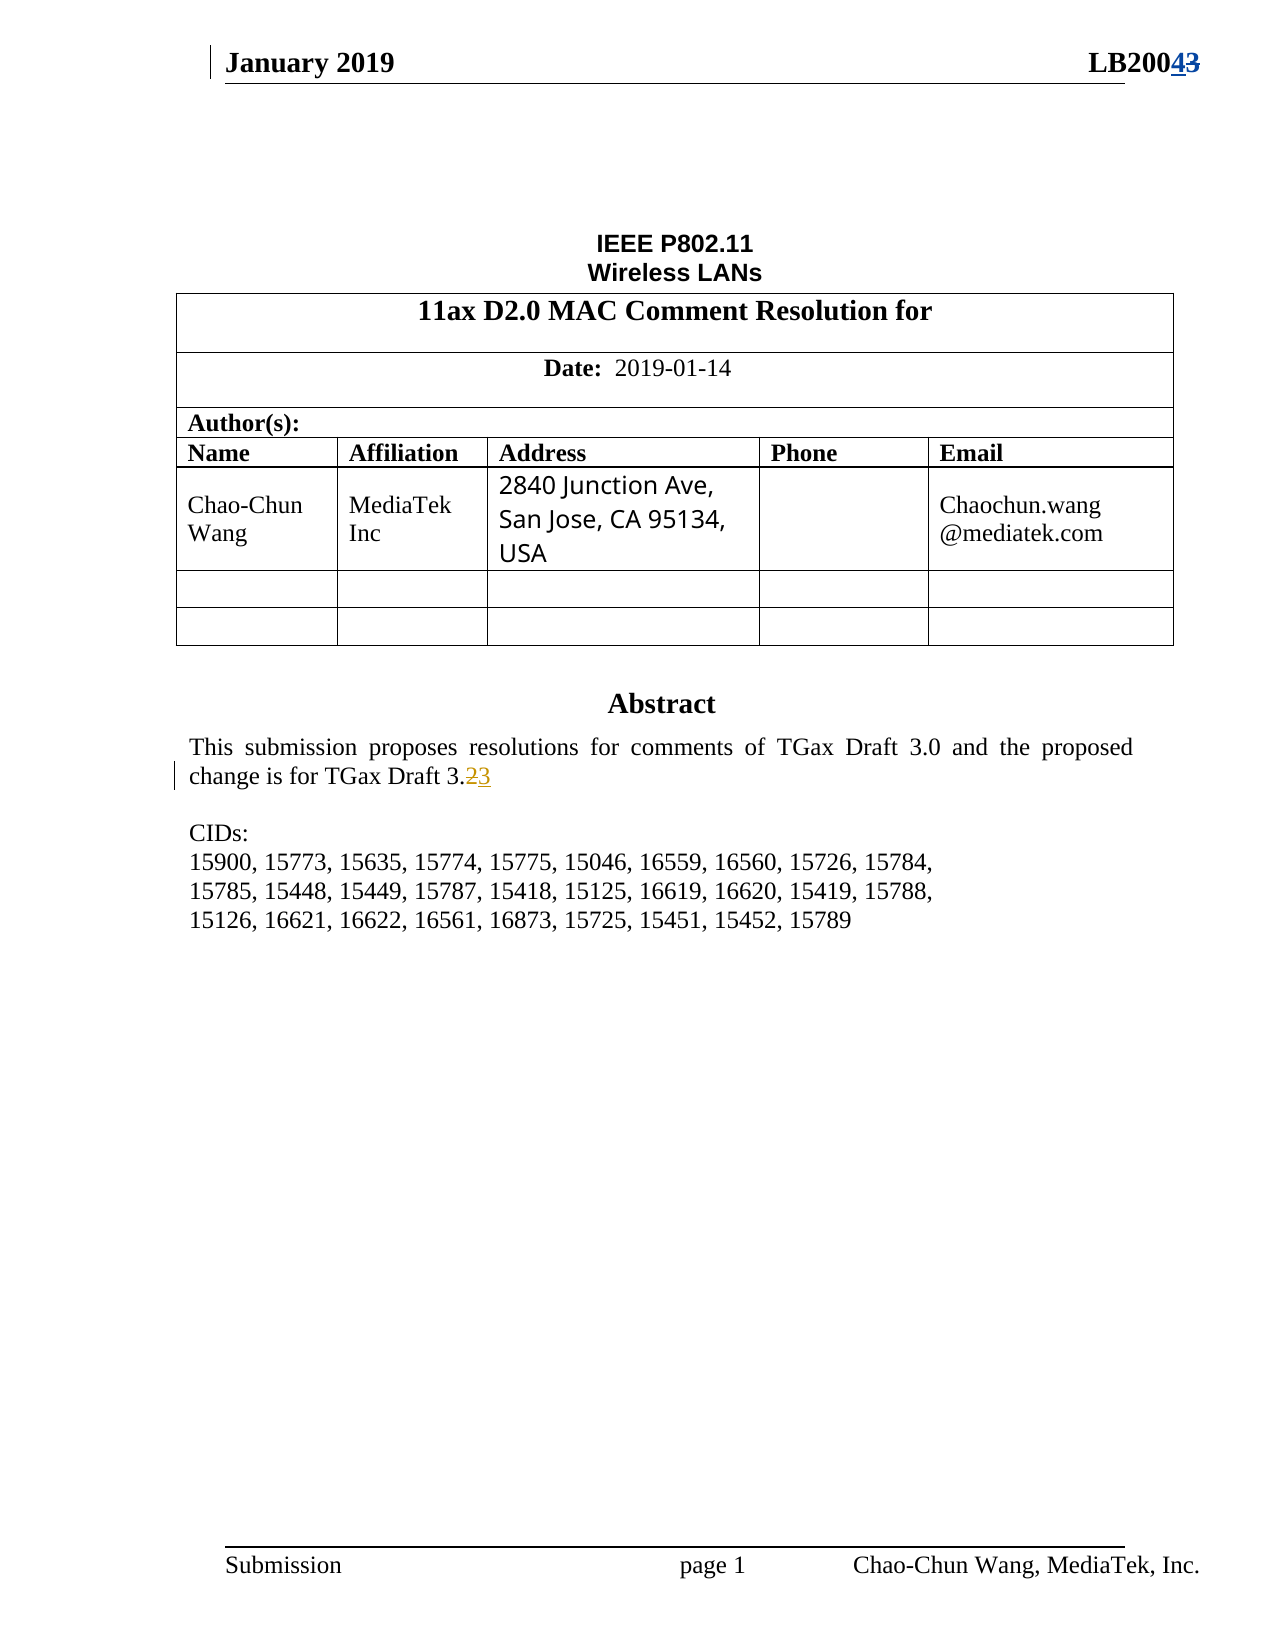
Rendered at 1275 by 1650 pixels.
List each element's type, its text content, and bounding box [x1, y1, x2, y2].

table_cell [929, 608, 1173, 644]
subtitle IEEE P802.11 Wireless LANs [225, 229, 1125, 286]
table_cell Date: 2019-01-14 [177, 353, 1173, 407]
table_cell 2840 Junction Ave, San Jose, CA 95134, USA [488, 468, 759, 570]
table_cell [338, 571, 487, 607]
table_cell Chao-Chun Wang [177, 468, 337, 570]
table_cell [177, 571, 337, 607]
table_cell [177, 608, 337, 644]
table_cell [488, 571, 759, 607]
table_cell MediaTek Inc [338, 468, 487, 570]
table_cell [760, 571, 928, 607]
table_cell [760, 468, 928, 570]
table_cell Name [177, 438, 337, 466]
table_cell Author(s): [177, 408, 1173, 437]
table_cell [338, 608, 487, 644]
table_cell Chaochun.wang @mediatek.com [929, 468, 1173, 570]
table_cell [929, 571, 1173, 607]
table_header 11ax D2.0 MAC Comment Resolution for [177, 294, 1173, 352]
table_cell Phone [760, 438, 928, 466]
table_cell [760, 608, 928, 644]
table_cell [488, 608, 759, 644]
table_cell Address [488, 438, 759, 466]
table_cell Email [929, 438, 1173, 466]
table_cell Affiliation [338, 438, 487, 466]
